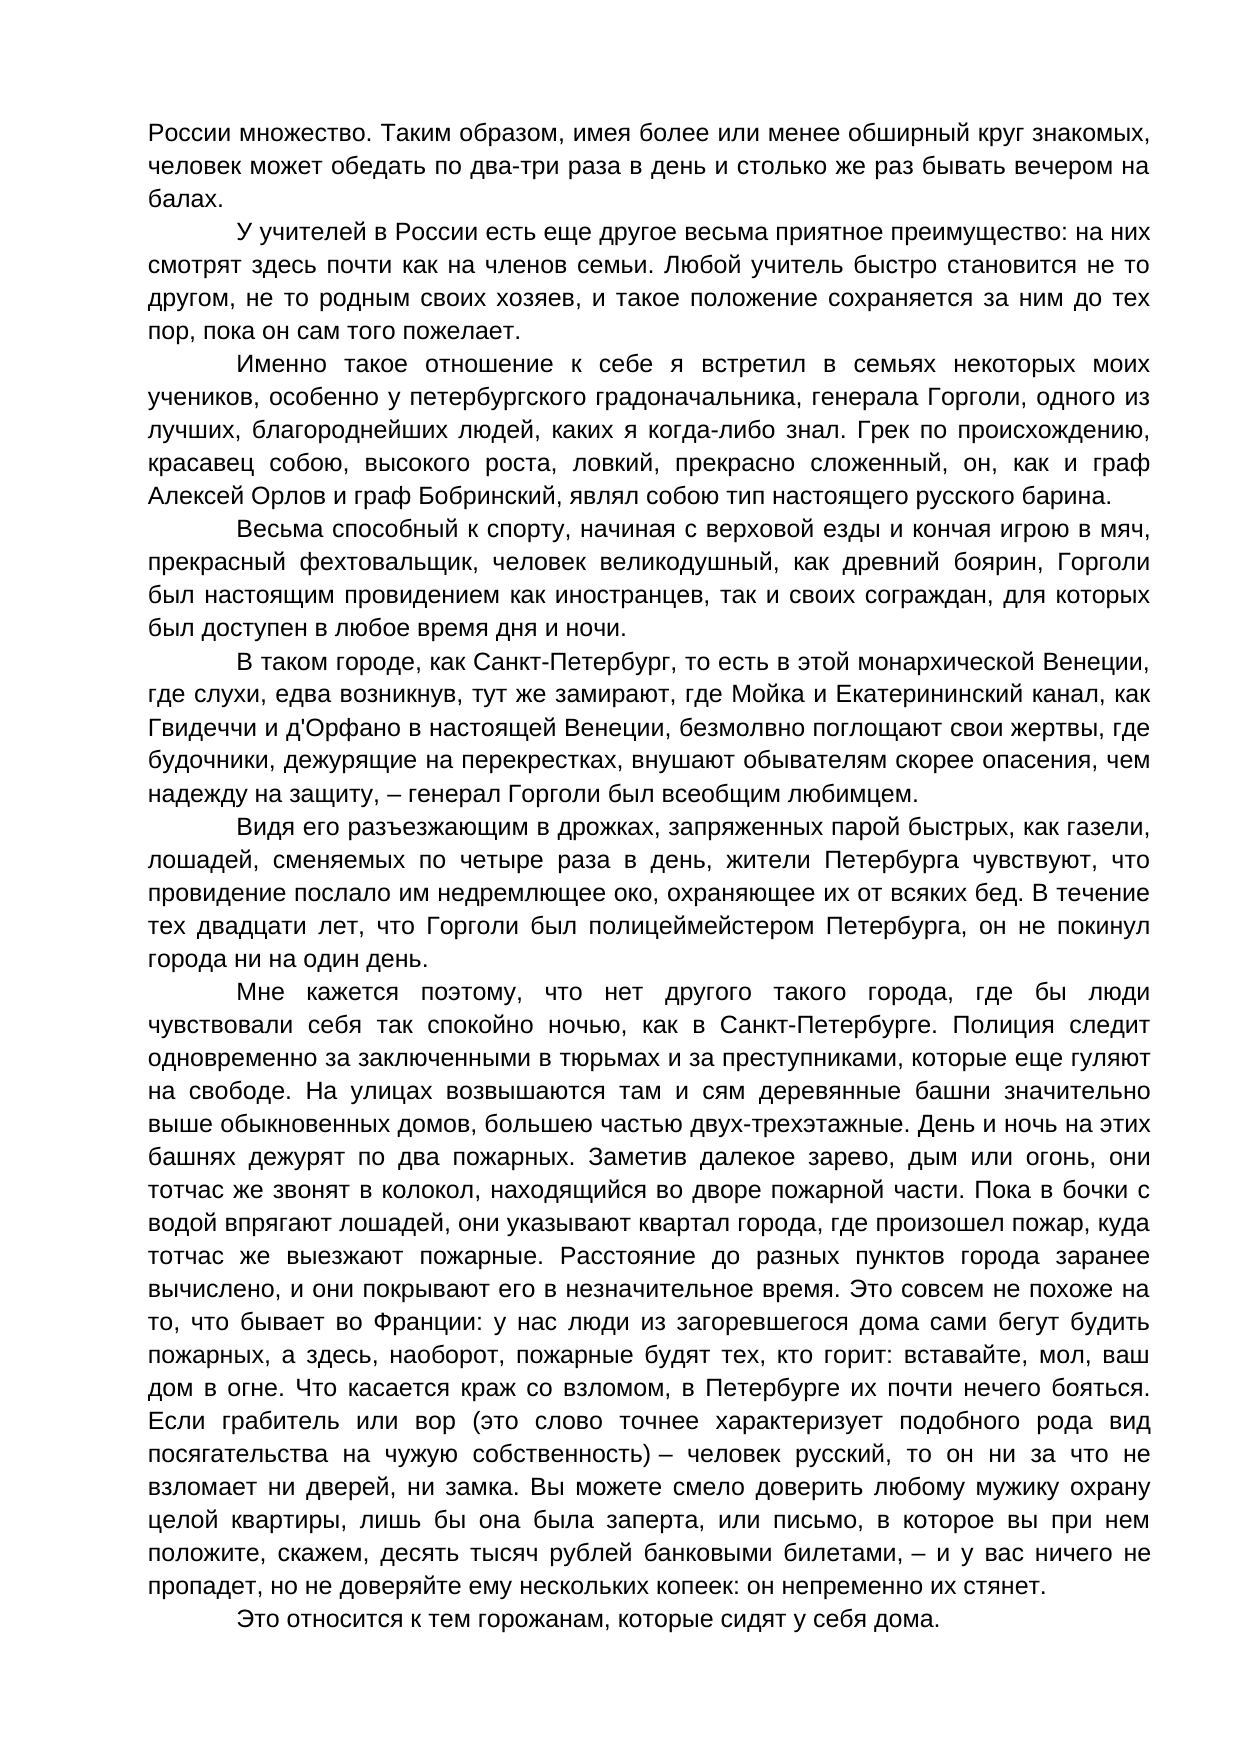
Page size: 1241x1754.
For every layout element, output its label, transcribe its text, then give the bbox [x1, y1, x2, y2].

text Это относится к тем горожанам, которые сидят у себя дома. [148, 1604, 1152, 1633]
text Мне кажется поэтому, что нет другого такого города, где бы люди чувствовали себя так спокойно ночью, как в Санкт-Петербурге. Полиция следит одновременно за заключенными в тюрьмах и за преступниками, которые еще гуляют на свободе. На улицах возвышаются там и сям деревянные башни значительно выше обыкновенных домов, большею частью двух-трехэтажные. День и ночь на этих башнях дежурят по два пожарных. Заметив далекое зарево, дым или огонь, они тотчас же звонят в колокол, находящийся во дворе пожарной части. Пока в бочки с водой впрягают лошадей, они указывают квартал города, где произошел пожар, куда тотчас же выезжают пожарные. Расстояние до разных пунктов города заранее вычислено, и они покрывают его в незначительное время. Это совсем не похоже на то, что бывает во Франции: у нас люди из загоревшегося дома сами бегут будить пожарных, а здесь, наоборот, пожарные будят тех, кто горит: вставайте, мол, ваш дом в огне. Что касается краж со взломом, в Петербурге их почти нечего бояться. Если грабитель или вор (это слово точнее характеризует подобного рода вид посягательства на чужую собственность) – человек русский, то он ни за что не взломает ни дверей, ни замка. Вы можете смело доверить любому мужику охрану целой квартиры, лишь бы она была заперта, или письмо, в которое вы при нем положите, скажем, десять тысяч рублей банковыми билетами, – и у вас ничего не пропадет, но не доверяйте ему нескольких копеек: он непременно их стянет. [148, 977, 1152, 1600]
text У учителей в России есть еще другое весьма приятное преимущество: на них смотрят здесь почти как на членов семьи. Любой учитель быстро становится не то другом, не то родным своих хозяев, и такое положение сохраняется за ним до тех пор, пока он сам того пожелает. [148, 217, 1152, 345]
text Видя его разъезжающим в дрожках, запряженных парой быстрых, как газели, лошадей, сменяемых по четыре раза в день, жители Петербурга чувствуют, что провидение послало им недремлющее око, охраняющее их от всяких бед. В течение тех двадцати лет, что Горголи был полицеймейстером Петербурга, он не покинул города ни на один день. [148, 812, 1152, 972]
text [148, 118, 1152, 213]
text Весьма способный к спорту, начиная с верховой езды и кончая игрою в мяч, прекрасный фехтовальщик, человек великодушный, как древний боярин, Горголи был настоящим провидением как иностранцев, так и своих сограждан, для которых был доступен в любое время дня и ночи. [148, 514, 1152, 642]
text Именно такое отношение к себе я встретил в семьях некоторых моих учеников, особенно у петербургского градоначальника, генерала Горголи, одного из лучших, благороднейших людей, каких я когда-либо знал. Грек по происхождению, красавец собою, высокого роста, ловкий, прекрасно сложенный, он, как и граф Алексей Орлов и граф Бобринский, являл собою тип настоящего русского барина. [148, 349, 1152, 510]
text В таком городе, как Санкт-Петербург, то есть в этой монархической Венеции, где слухи, едва возникнув, тут же замирают, где Мойка и Екатерининский канал, как Гвидеччи и д'Орфано в настоящей Венеции, безмолвно поглощают свои жертвы, где будочники, дежурящие на перекрестках, внушают обывателям скорее опасения, чем надежду на защиту, – генерал Горголи был всеобщим любимцем. [148, 646, 1152, 807]
